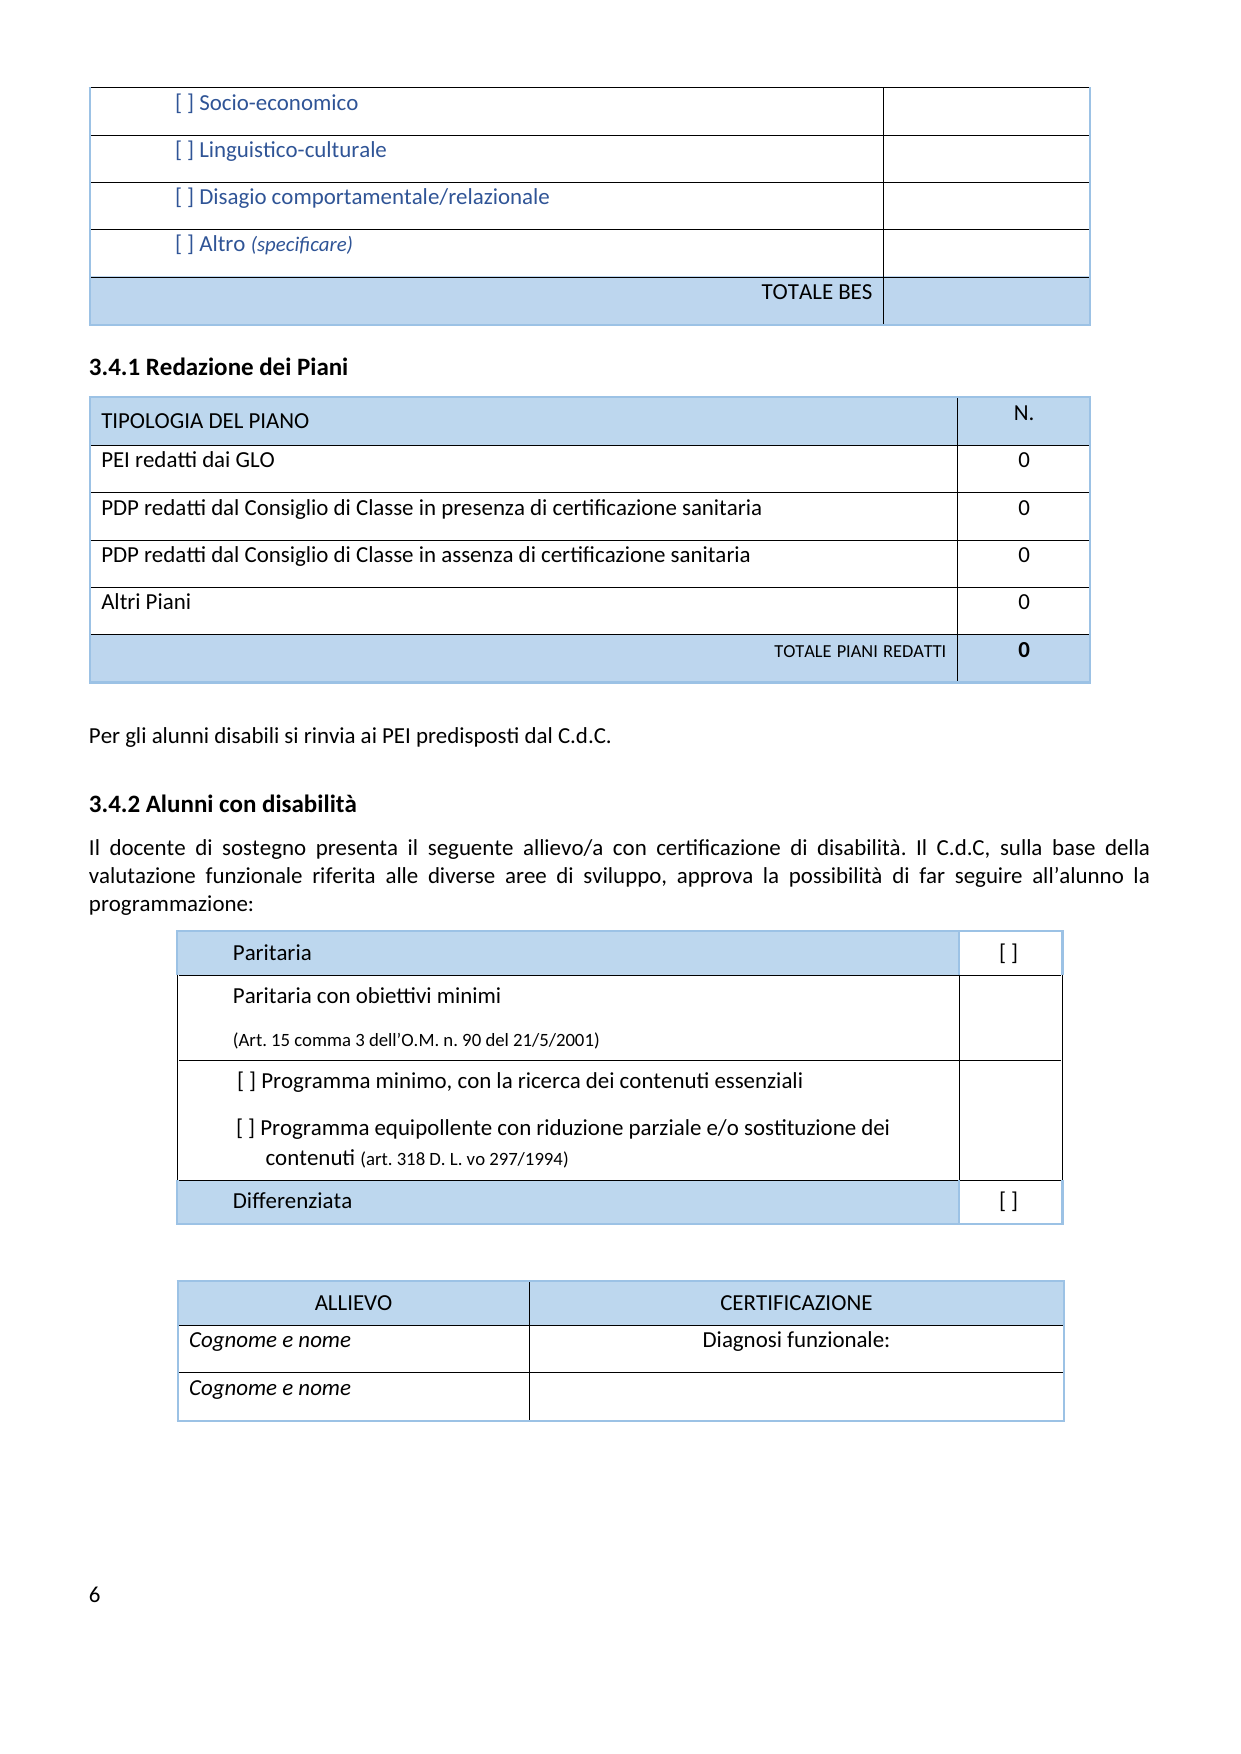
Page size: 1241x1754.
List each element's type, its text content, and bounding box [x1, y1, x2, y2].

table_cell [ ] [960, 1181, 1061, 1223]
table_cell Differenziata [178, 1181, 958, 1223]
table_header CERTIFICAZIONE [530, 1282, 1063, 1325]
table_cell PDP redatti dal Consiglio di Classe in presenza di certificazione sanitaria [91, 493, 957, 539]
table_cell Cognome e nome [179, 1326, 529, 1372]
table_cell [ ] Socio-economico [91, 88, 883, 134]
table_cell [ ] Programma minimo, con la ricerca dei contenuti essenziali [ ] Programma equipollente con riduzione parziale e/o sostituzione dei contenuti (art. 318 D. L. vo 297/1994) [178, 1061, 959, 1180]
table_cell Paritaria con obiettivi minimi (Art. 15 comma 3 dell’O.M. n. 90 del 21/5/2001) [178, 976, 959, 1059]
table_cell PDP redatti dal Consiglio di Classe in assenza di certificazione sanitaria [91, 541, 957, 587]
table_cell [884, 278, 1089, 324]
text 3.4.2 Alunni con disabilità [89, 788, 1152, 818]
table_cell [884, 136, 1089, 182]
table_cell Cognome e nome [179, 1373, 529, 1419]
table_cell [530, 1373, 1063, 1419]
table_cell 0 [958, 635, 1089, 681]
table_header Paritaria [178, 932, 958, 975]
table_header ALLIEVO [179, 1282, 529, 1325]
table_cell [884, 183, 1089, 229]
table_cell [960, 1060, 1062, 1180]
table_cell 0 [958, 541, 1089, 587]
table_cell PEI redatti dai GLO [91, 446, 957, 492]
table_cell TOTALE BES [91, 278, 883, 324]
table_cell totale piani redatti [91, 635, 957, 681]
table_cell [ ] Altro (specificare) [91, 230, 883, 276]
table_cell 0 [958, 588, 1089, 634]
table_header TIPOLOGIA DEL PIANO [91, 398, 957, 445]
table_cell [884, 88, 1089, 134]
table_cell [884, 230, 1089, 276]
text 3.4.1 Redazione dei Piani [89, 351, 1152, 381]
table_cell [960, 975, 1062, 1059]
text Il docente di sostegno presenta il seguente allievo/a con certificazione di disabilità. Il C.d.C, sulla base della valutazione funzionale riferita alle diverse aree di sviluppo, approva la possibilità di far seguire all’alunno la programmazione: [89, 833, 1152, 917]
table_cell 0 [958, 493, 1089, 539]
table_cell Altri Piani [91, 588, 957, 634]
table_cell [ ] Disagio comportamentale/relazionale [91, 183, 883, 229]
table_cell Diagnosi funzionale: [530, 1326, 1063, 1372]
table_header [ ] [960, 932, 1061, 975]
table_cell 0 [958, 446, 1089, 492]
table_cell [ ] Linguistico-culturale [91, 136, 883, 182]
table_header N. [958, 398, 1089, 445]
text Per gli alunni disabili si rinvia ai PEI predisposti dal C.d.C. [89, 721, 1152, 749]
